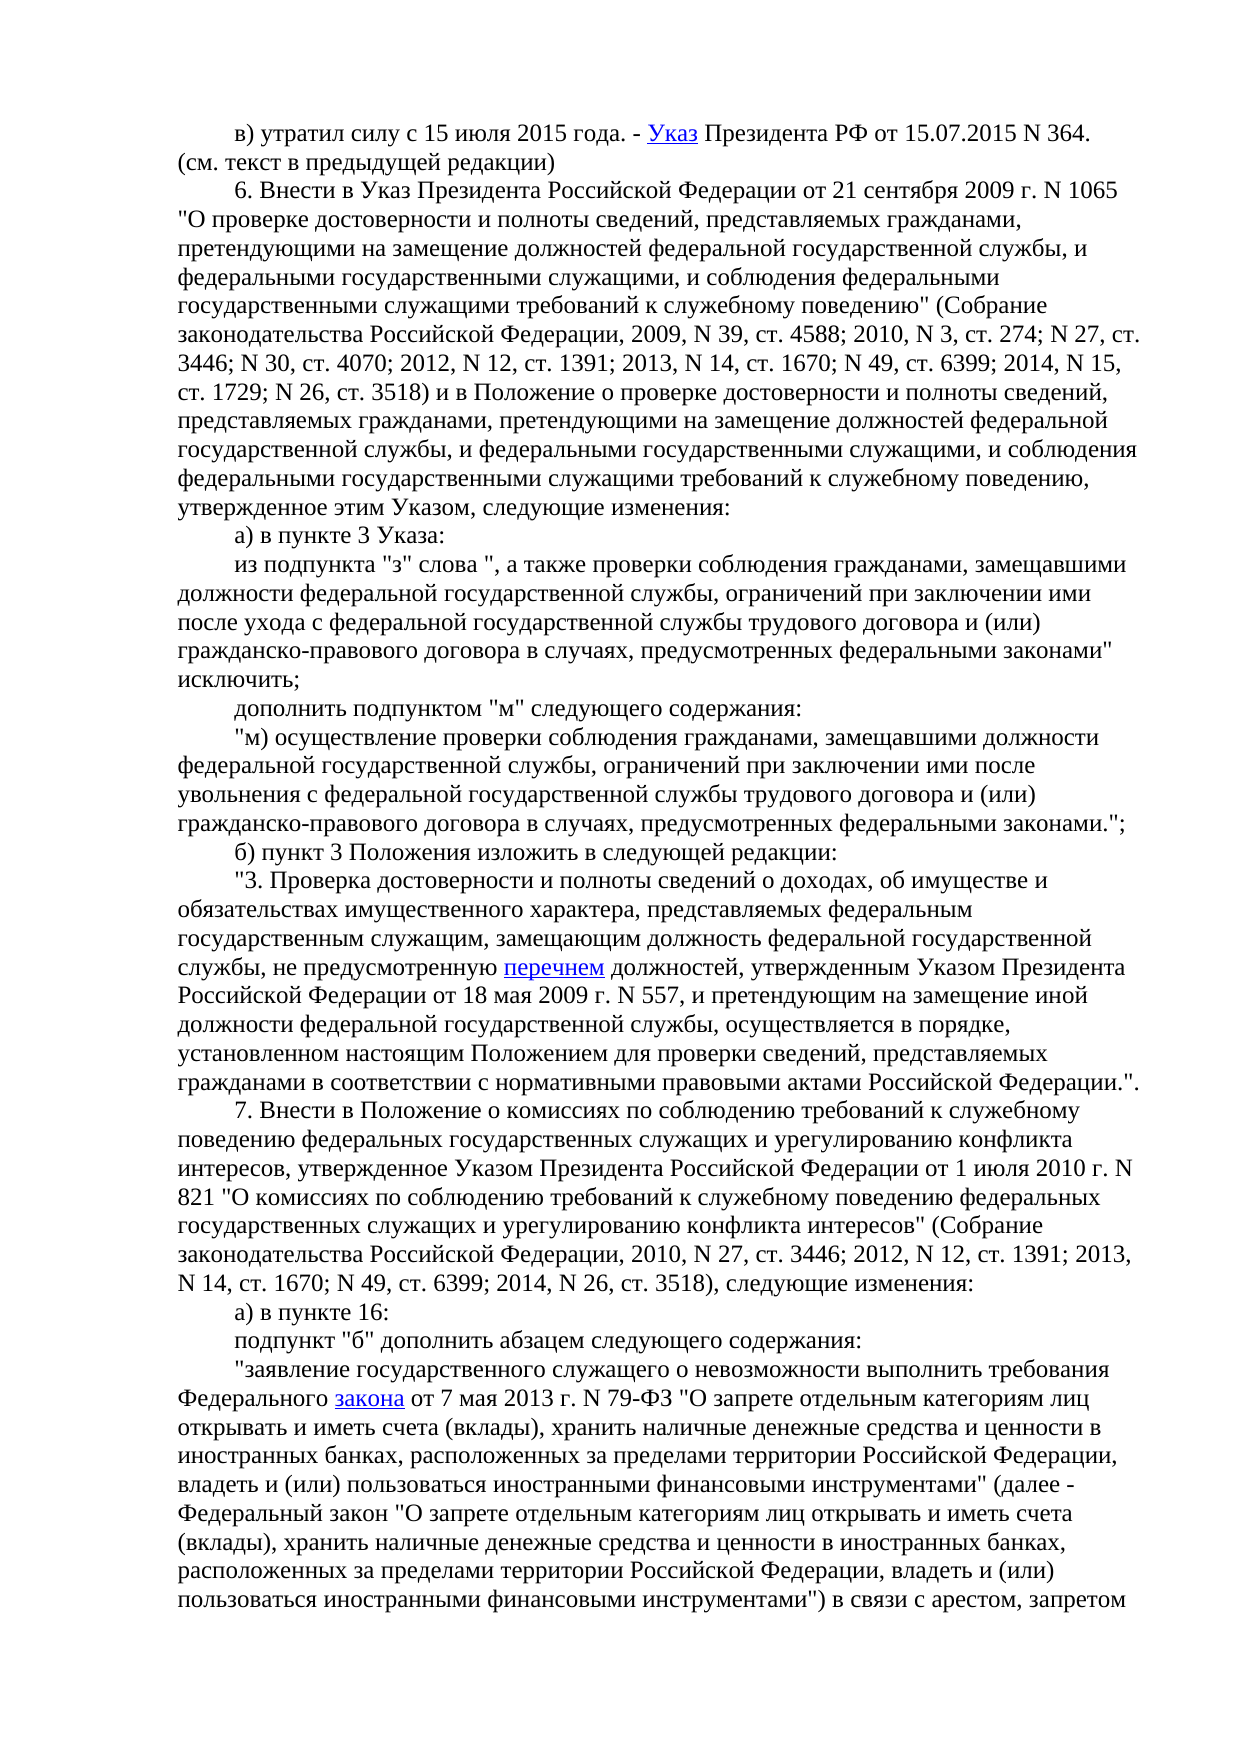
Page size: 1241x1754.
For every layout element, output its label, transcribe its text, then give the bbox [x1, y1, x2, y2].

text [177, 1354, 1152, 1613]
text из подпункта "з" слова ", а также проверки соблюдения гражданами, замещавшими должности федеральной государственной службы, ограничений при заключении ими после ухода с федеральной государственной службы трудового договора и (или) гражданско-правового договора в случаях, предусмотренных федеральными законами" исключить; [177, 549, 1152, 693]
text дополнить подпунктом "м" следующего содержания: [177, 693, 1152, 722]
text а) в пункте 16: [177, 1297, 1152, 1326]
text (см. текст в предыдущей редакции) [177, 147, 1152, 176]
text в) утратил силу с 15 июля 2015 года. - Указ Президента РФ от 15.07.2015 N 364. [177, 118, 1152, 147]
text "3. Проверка достоверности и полноты сведений о доходах, об имуществе и обязательствах имущественного характера, представляемых федеральным государственным служащим, замещающим должность федеральной государственной службы, не предусмотренную перечнем должностей, утвержденным Указом Президента Российской Федерации от 18 мая 2009 г. N 557, и претендующим на замещение иной должности федеральной государственной службы, осуществляется в порядке, установленном настоящим Положением для проверки сведений, представляемых гражданами в соответствии с нормативными правовыми актами Российской Федерации.". [177, 866, 1152, 1096]
text а) в пункте 3 Указа: [177, 521, 1152, 549]
text "м) осуществление проверки соблюдения гражданами, замещавшими должности федеральной государственной службы, ограничений при заключении ими после увольнения с федеральной государственной службы трудового договора и (или) гражданско-правового договора в случаях, предусмотренных федеральными законами."; [177, 722, 1152, 837]
text 7. Внести в Положение о комиссиях по соблюдению требований к служебному поведению федеральных государственных служащих и урегулированию конфликта интересов, утвержденное Указом Президента Российской Федерации от 1 июля 2010 г. N 821 "О комиссиях по соблюдению требований к служебному поведению федеральных государственных служащих и урегулированию конфликта интересов" (Собрание законодательства Российской Федерации, 2010, N 27, ст. 3446; 2012, N 12, ст. 1391; 2013, N 14, ст. 1670; N 49, ст. 6399; 2014, N 26, ст. 3518), следующие изменения: [177, 1096, 1152, 1297]
text подпункт "б" дополнить абзацем следующего содержания: [177, 1326, 1152, 1354]
text б) пункт 3 Положения изложить в следующей редакции: [177, 837, 1152, 866]
text 6. Внести в Указ Президента Российской Федерации от 21 сентября 2009 г. N 1065 "О проверке достоверности и полноты сведений, представляемых гражданами, претендующими на замещение должностей федеральной государственной службы, и федеральными государственными служащими, и соблюдения федеральными государственными служащими требований к служебному поведению" (Собрание законодательства Российской Федерации, 2009, N 39, ст. 4588; 2010, N 3, ст. 274; N 27, ст. 3446; N 30, ст. 4070; 2012, N 12, ст. 1391; 2013, N 14, ст. 1670; N 49, ст. 6399; 2014, N 15, ст. 1729; N 26, ст. 3518) и в Положение о проверке достоверности и полноты сведений, представляемых гражданами, претендующими на замещение должностей федеральной государственной службы, и федеральными государственными служащими, и соблюдения федеральными государственными служащими требований к служебному поведению, утвержденное этим Указом, следующие изменения: [177, 176, 1152, 521]
